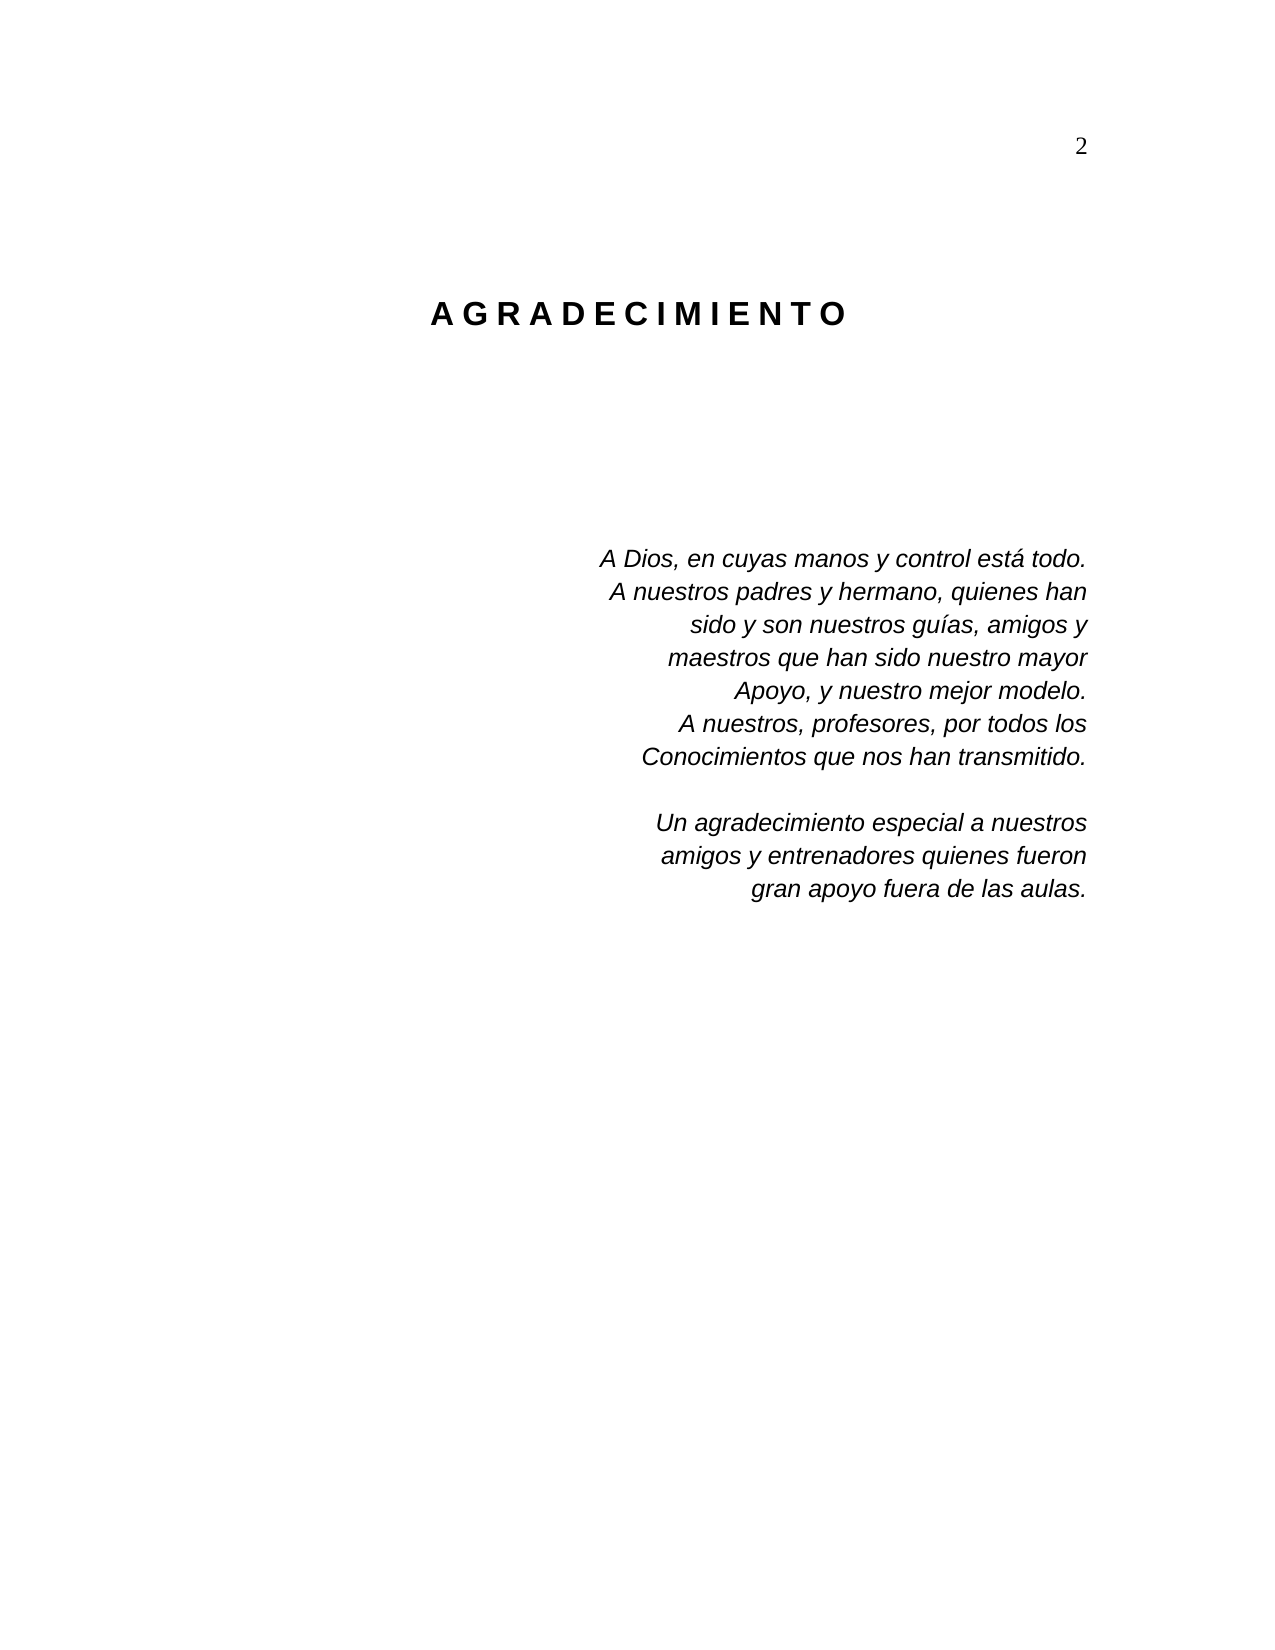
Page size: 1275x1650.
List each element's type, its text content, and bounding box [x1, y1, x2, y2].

text sido y son nuestros guías, amigos y [187, 610, 1087, 638]
text Conocimientos que nos han transmitido. [187, 742, 1087, 771]
text AGRADECIMIENTO [187, 294, 1087, 333]
text gran apoyo fuera de las aulas. [187, 874, 1087, 903]
text A nuestros padres y hermano, quienes han [187, 577, 1087, 606]
text maestros que han sido nuestro mayor [187, 643, 1087, 672]
text Un agradecimiento especial a nuestros [187, 808, 1087, 837]
text Apoyo, y nuestro mejor modelo. [187, 676, 1087, 704]
text A Dios, en cuyas manos y control está todo. [187, 544, 1087, 572]
text A nuestros, profesores, por todos los [187, 709, 1087, 738]
text amigos y entrenadores quienes fueron [187, 841, 1087, 870]
